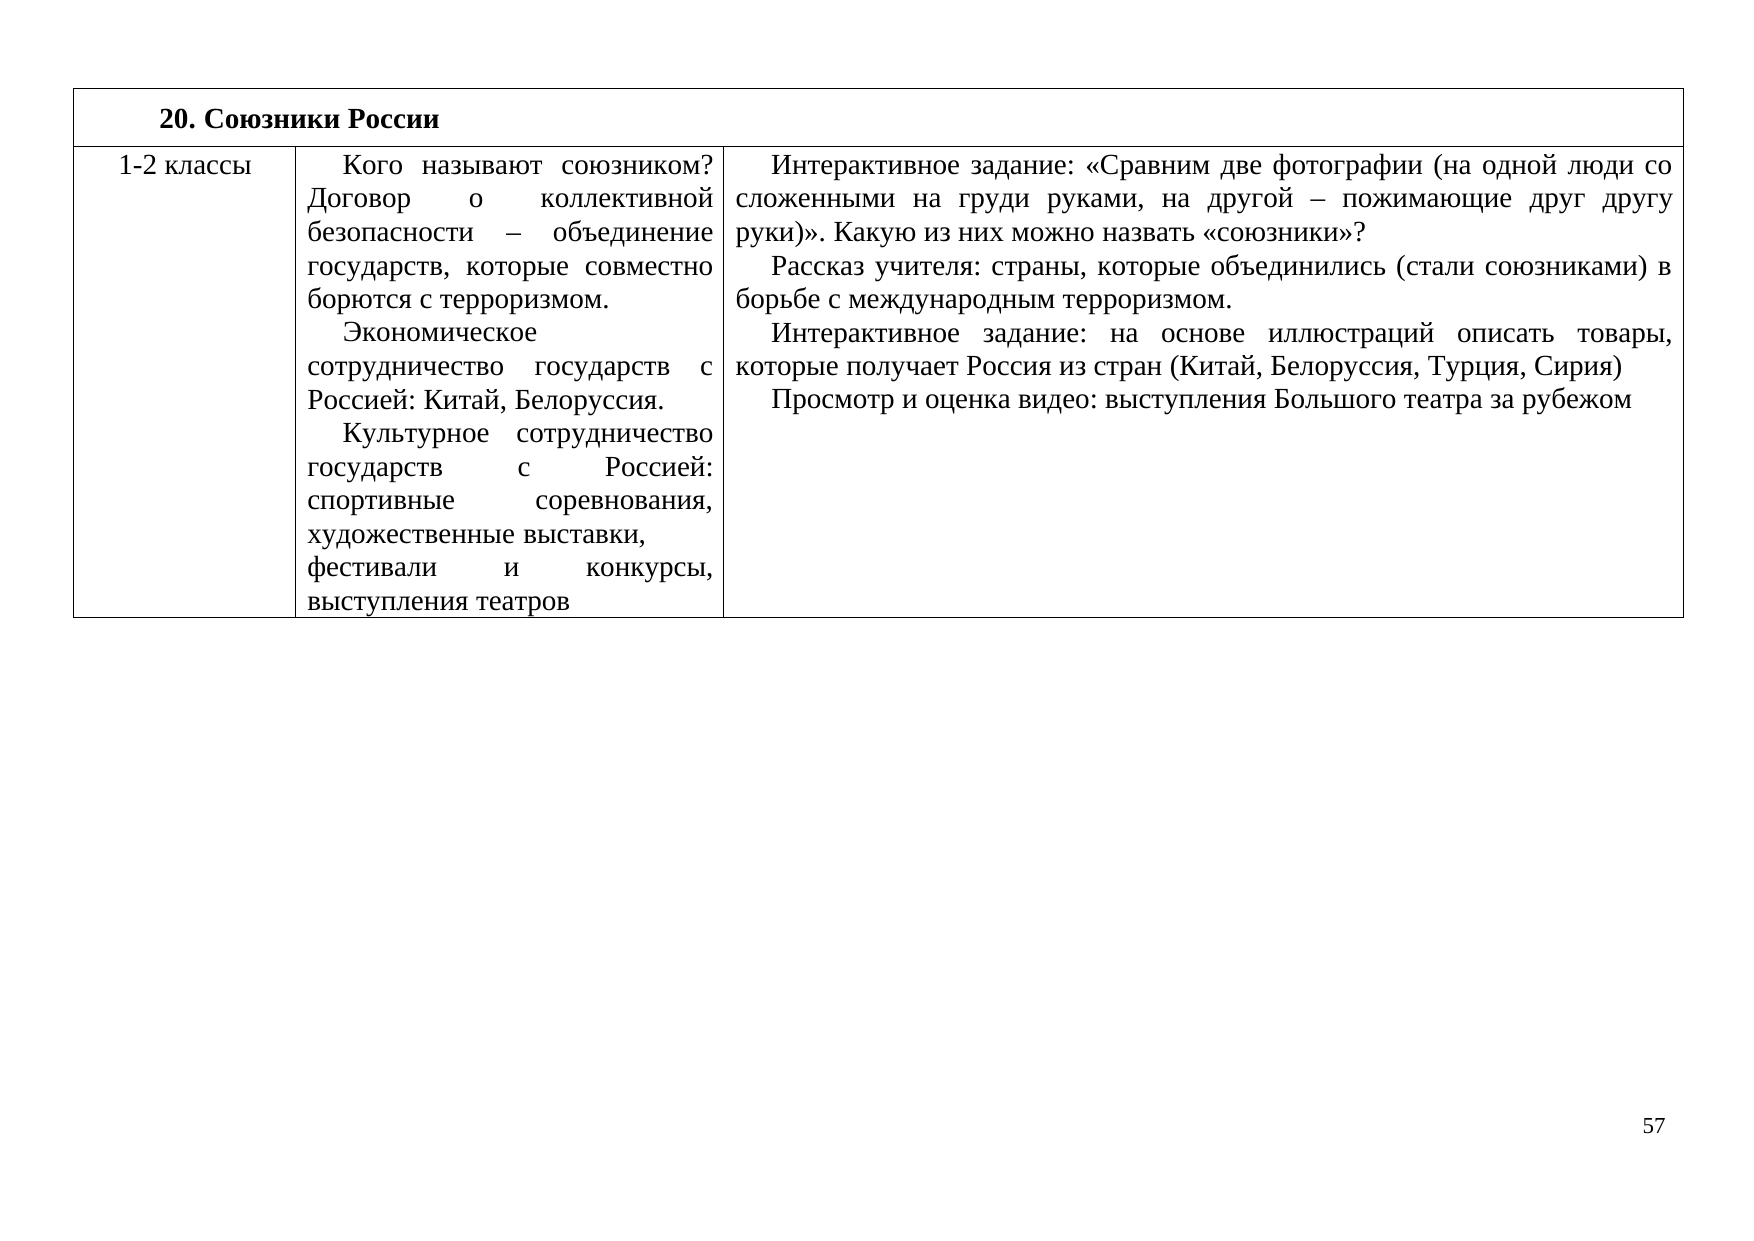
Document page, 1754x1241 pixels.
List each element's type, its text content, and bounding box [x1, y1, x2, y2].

table_cell Кого называют союзником? Договор о коллективной безопасности – объединение государств, которые совместно борются с терроризмом. Экономическое сотрудничество государств с Россией: Китай, Белоруссия. Культурное сотрудничество государств с Россией: спортивные соревнования, художественные выставки, фестивали и конкурсы, выступления театров [296, 147, 723, 617]
table_header 20. Союзники России [74, 89, 1683, 146]
table_cell 1-2 классы [74, 147, 295, 617]
table_cell Интерактивное задание: «Сравним две фотографии (на одной люди со сложенными на груди руками, на другой – пожимающие друг другу руки)». Какую из них можно назвать «союзники»? Рассказ учителя: страны, которые объединились (стали союзниками) в борьбе с международным терроризмом. Интерактивное задание: на основе иллюстраций описать товары, которые получает Россия из стран (Китай, Белоруссия, Турция, Сирия) Просмотр и оценка видео: выступления Большого театра за рубежом [724, 147, 1683, 617]
